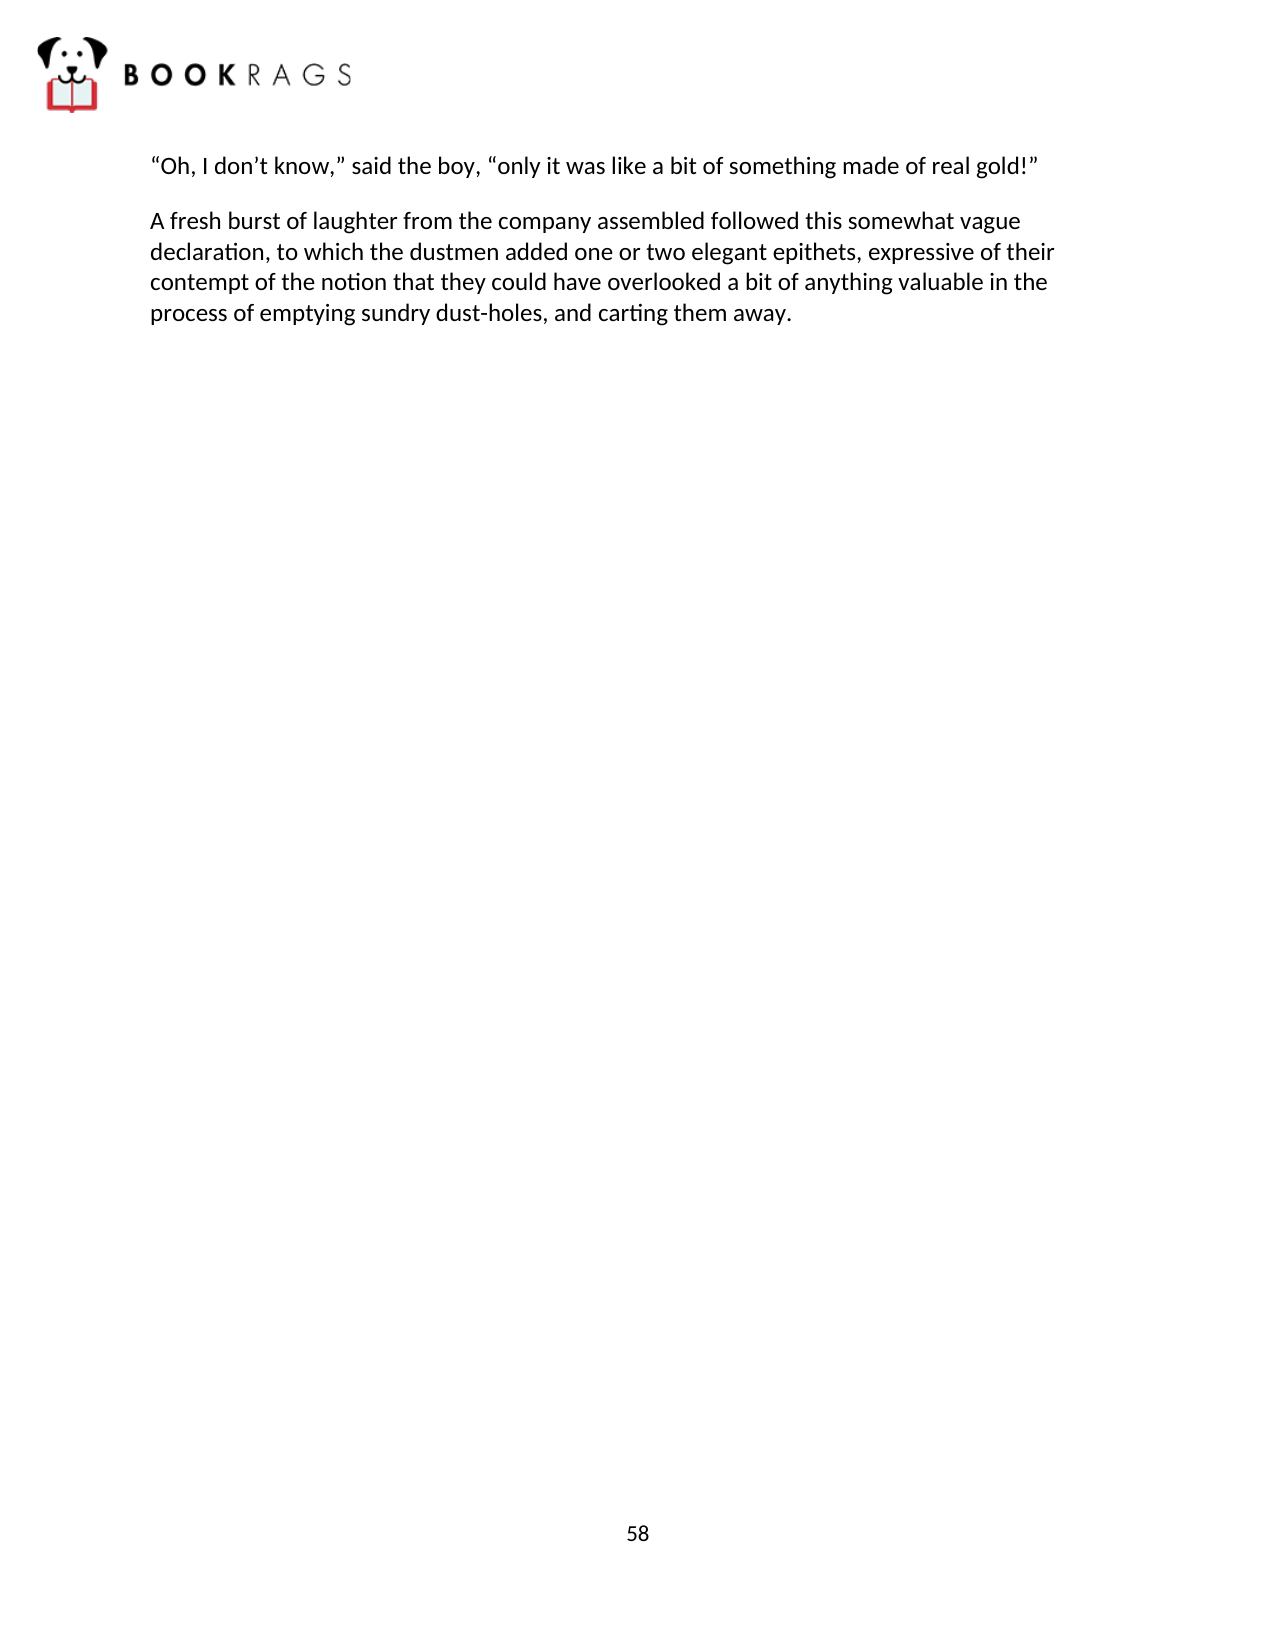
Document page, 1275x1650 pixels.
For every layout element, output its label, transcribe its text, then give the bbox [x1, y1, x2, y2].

text A fresh burst of laughter from the company assembled followed this somewhat vague declaration, to which the dustmen added one or two elegant epithets, expressive of their contempt of the notion that they could have overlooked a bit of anything valuable in the process of emptying sundry dust-holes, and carting them away. [150, 206, 1125, 328]
text “Oh, I don’t know,” said the boy, “only it was like a bit of something made of real gold!” [150, 150, 1125, 181]
picture [37, 37, 351, 113]
